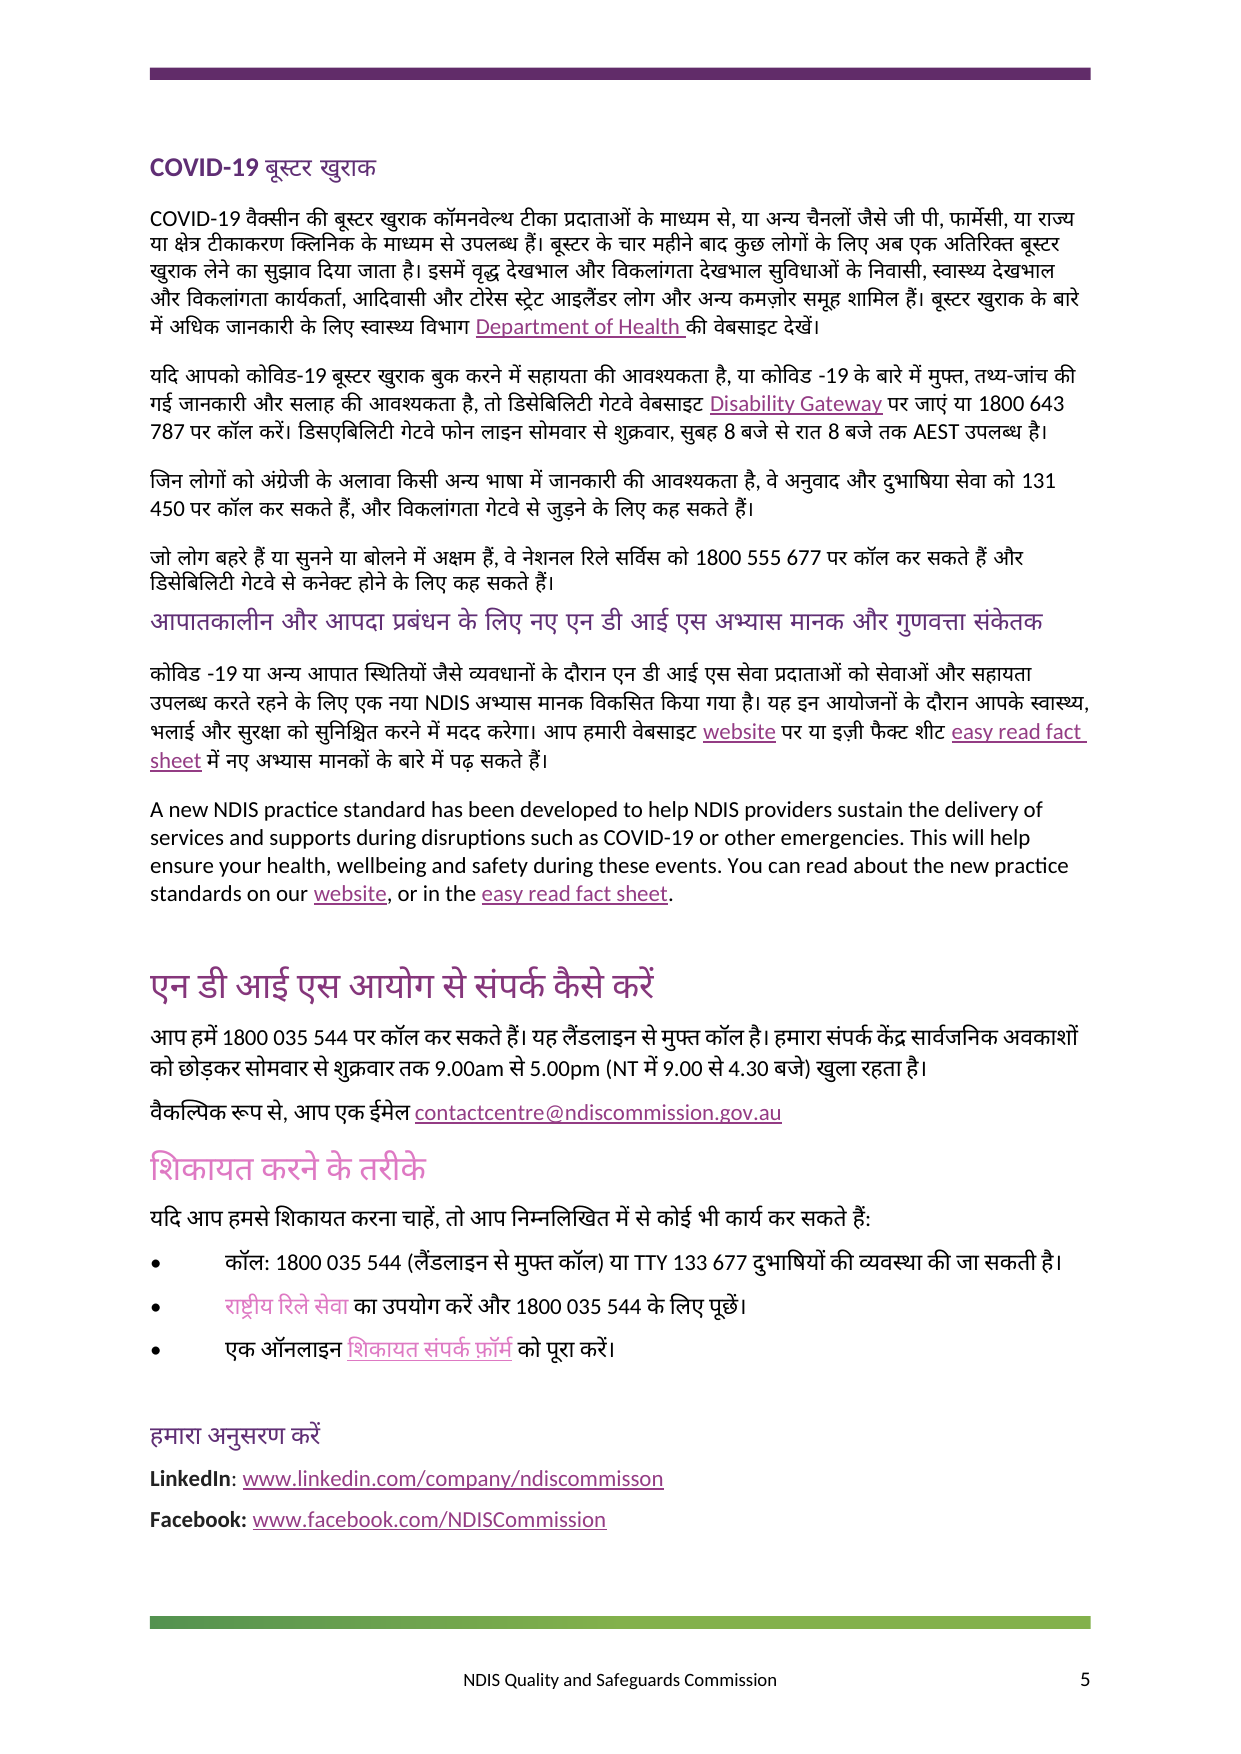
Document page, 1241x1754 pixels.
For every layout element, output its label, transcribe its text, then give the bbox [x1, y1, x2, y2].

text यदि आप हमसे शिकायत करना चाहें, तो आप निम्नलिखित में से कोई भी कार्य कर सकते हैं: [150, 1202, 1090, 1233]
text हमारा अनुसरण करें [150, 1418, 1090, 1452]
text COVID-19 वैक्सीन की बूस्टर खुराक कॉमनवेल्थ टीका प्रदाताओं के माध्यम से, या अन्य चैनलों जैसे जी पी, फार्मेसी, या राज्य या क्षेत्र टीकाकरण क्लिनिक के माध्यम से उपलब्ध हैं। बूस्टर के चार महीने बाद कुछ लोगों के लिए अब एक अतिरिक्त बूस्टर खुराक लेने का सुझाव दिया जाता है। इसमें वृद्ध देखभाल और विकलांगता देखभाल सुविधाओं के निवासी, स्वास्थ्य देखभाल और विकलांगता कार्यकर्ता, आदिवासी और टोरेस स्ट्रेट आइलैंडर लोग और अन्य कमज़ोर समूह शामिल हैं। बूस्टर खुराक के बारे में अधिक जानकारी के लिए स्वास्थ्य विभाग Department of Health की वेबसाइट देखें। [150, 204, 1090, 340]
text • कॉल: 1800 035 544 (लैंडलाइन से मुफ्त कॉल) या TTY 133 677 दुभाषियों की व्यवस्था की जा सकती है। [150, 1246, 1090, 1277]
text जिन लोगों को अंग्रेजी के अलावा किसी अन्य भाषा में जानकारी की आवश्यकता है, वे अनुवाद और दुभाषिया सेवा को 131 450 पर कॉल कर सकते हैं, और विकलांगता गेटवे से जुड़ने के लिए कह सकते हैं। [150, 466, 1090, 522]
subtitle COVID-19 बूस्टर खुराक [150, 150, 1090, 183]
text जो लोग बहरे हैं या सुनने या बोलने में अक्षम हैं, वे नेशनल रिले सर्विस को 1800 555 677 पर कॉल कर सकते हैं और डिसेबिलिटी गेटवे से कनेक्ट होने के लिए कह सकते हैं। [150, 543, 1090, 595]
text यदि आपको कोविड-19 बूस्टर खुराक बुक करने में सहायता की आवश्यकता है, या कोविड -19 के बारे में मुफ्त, तथ्य-जांच की गई जानकारी और सलाह की आवश्यकता है, तो डिसेबिलिटी गेटवे वेबसाइट Disability Gateway पर जाएं या 1800 643 787 पर कॉल करें। डिसएबिलिटी गेटवे फोन लाइन सोमवार से शुक्रवार, सुबह 8 बजे से रात 8 बजे तक AEST उपलब्ध है। [150, 361, 1090, 445]
text • राष्ट्रीय रिले सेवा का उपयोग करें और 1800 035 544 के लिए पूछें। [150, 1290, 1090, 1321]
text A new NDIS practice standard has been developed to help NDIS providers sustain the delivery of services and supports during disruptions such as COVID-19 or other emergencies. This will help ensure your health, wellbeing and safety during these events. You can read about the new practice standards on our website, or in the easy read fact sheet. [150, 795, 1090, 907]
text वैकल्पिक रूप से, आप एक ईमेल contactcentre@ndiscommission.gov.au [150, 1096, 1090, 1127]
text शिकायत करने के तरीके [150, 1140, 1090, 1190]
text • एक ऑनलाइन शिकायत संपर्क फ़ॉर्म को पूरा करें। [150, 1333, 1090, 1365]
subtitle आपातकालीन और आपदा प्रबंधन के लिए नए एन डी आई एस अभ्यास मानक और गुणवत्ता संकेतक [150, 608, 1090, 637]
text एन डी आई एस आयोग से संपर्क कैसे करें [150, 960, 1090, 1008]
text कोविड -19 या अन्य आपात स्थितियों जैसे व्यवधानों के दौरान एन डी आई एस सेवा प्रदाताओं को सेवाओं और सहायता उपलब्ध करते रहने के लिए एक नया NDIS अभ्यास मानक विकसित किया गया है। यह इन आयोजनों के दौरान आपके स्वास्थ्य, भलाई और सुरक्षा को सुनिश्चित करने में मदद करेगा। आप हमारी वेबसाइट website पर या इज़ी फैक्ट शीट easy read fact sheet में नए अभ्यास मानकों के बारे में पढ़ सकते हैं। [150, 658, 1090, 774]
text LinkedIn: www.linkedin.com/company/ndiscommisson [150, 1464, 1090, 1492]
text आप हमें 1800 035 544 पर कॉल कर सकते हैं। यह लैंडलाइन से मुफ्त कॉल है। हमारा संपर्क केंद्र सार्वजनिक अवकाशों को छोड़कर सोमवार से शुक्रवार तक 9.00am से 5.00pm (NT में 9.00 से 4.30 बजे) खुला रहता है। [150, 1021, 1090, 1083]
text Facebook: www.facebook.com/NDISCommission [150, 1505, 1090, 1533]
